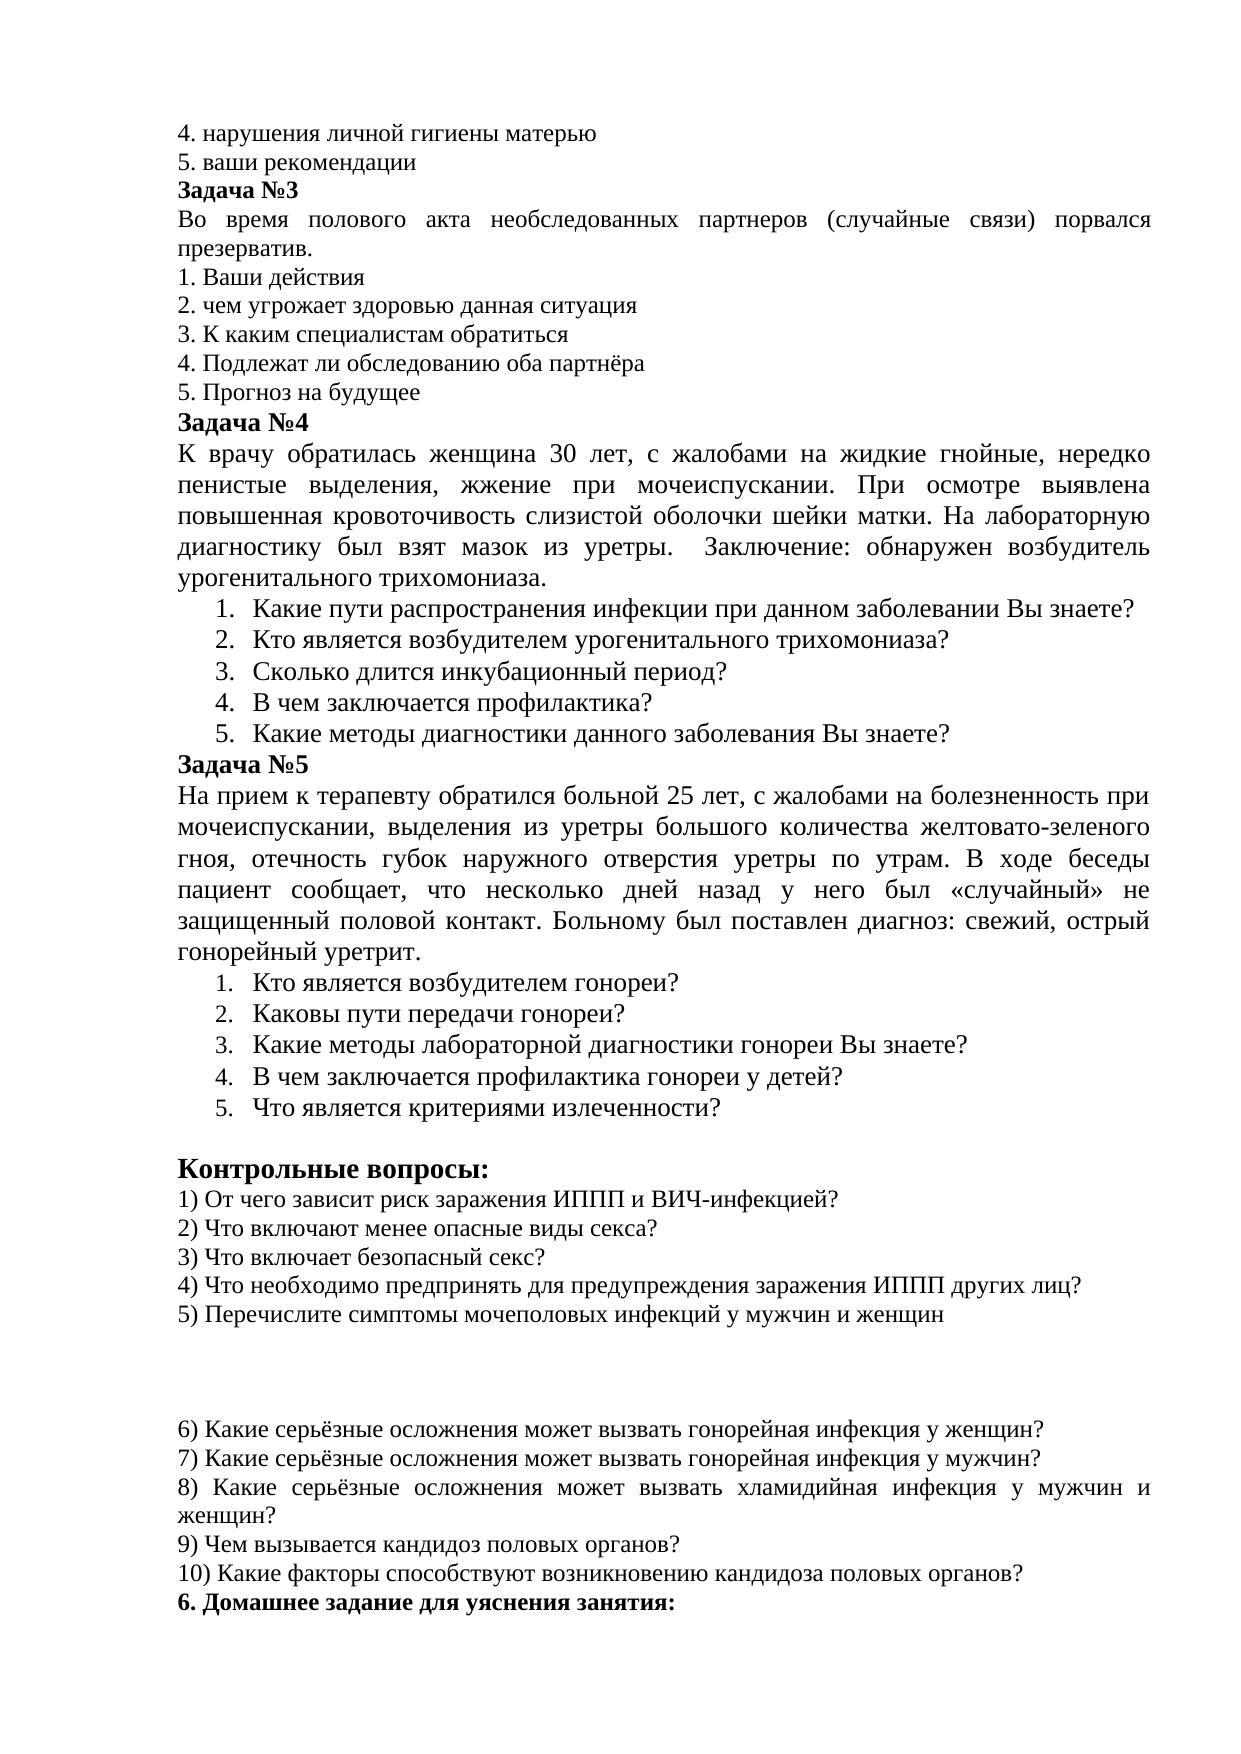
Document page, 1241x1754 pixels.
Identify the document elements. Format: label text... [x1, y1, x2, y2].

list Какие методы лабораторной диагностики гонореи Вы знаете? [215, 1028, 1152, 1060]
text 4. нарушения личной гигиены матерью [177, 118, 1152, 147]
text 5. ваши рекомендации [177, 147, 1152, 176]
text 7) Какие серьёзные осложнения может вызвать гонорейная инфекция у мужчин? [177, 1443, 1152, 1472]
text Задача №4 [177, 406, 1152, 437]
text К врачу обратилась женщина 30 лет, с жалобами на жидкие гнойные, нередко пенистые выделения, жжение при мочеиспускании. При осмотре выявлена повышенная кровоточивость слизистой оболочки шейки матки. На лабораторную диагностику был взят мазок из уретры. Заключение: обнаружен возбудитель урогенитального трихомониаза. [177, 437, 1152, 592]
list В чем заключается профилактика? [215, 686, 1152, 717]
text 5) Перечислите симптомы мочеполовых инфекций у мужчин и женщин [177, 1299, 1152, 1328]
text 1) От чего зависит риск заражения ИППП и ВИЧ-инфекцией? [177, 1184, 1152, 1213]
text 10) Какие факторы способствуют возникновению кандидоза половых органов? [177, 1558, 1152, 1587]
list В чем заключается профилактика гонореи у детей? [215, 1060, 1152, 1091]
text 4. Подлежат ли обследованию оба партнёра [177, 348, 1152, 377]
text 2) Что включают менее опасные виды секса? [177, 1213, 1152, 1242]
text Контрольные вопросы: [177, 1151, 1152, 1184]
text 1. Ваши действия [177, 262, 1152, 291]
text 6) Какие серьёзные осложнения может вызвать гонорейная инфекция у женщин? [177, 1414, 1152, 1443]
text На прием к терапевту обратился больной 25 лет, с жалобами на болезненность при мочеиспускании, выделения из уретры большого количества желтовато-зеленого гноя, отечность губок наружного отверстия уретры по утрам. В ходе беседы пациент сообщает, что несколько дней назад у него был «случайный» не защищенный половой контакт. Больному был поставлен диагноз: свежий, острый гонорейный уретрит. [177, 779, 1152, 966]
list Что является критериями излеченности? [215, 1091, 1152, 1122]
text Задача №5 [177, 748, 1152, 779]
list Какие пути распространения инфекции при данном заболевании Вы знаете? [215, 592, 1152, 624]
text 3. К каким специалистам обратиться [177, 319, 1152, 348]
list Кто является возбудителем урогенитального трихомониаза? [215, 624, 1152, 655]
list Каковы пути передачи гонореи? [215, 997, 1152, 1028]
text 9) Чем вызывается кандидоз половых органов? [177, 1529, 1152, 1558]
list Какие методы диагностики данного заболевания Вы знаете? [215, 717, 1152, 748]
list Кто является возбудителем гонореи? [215, 966, 1152, 997]
text 2. чем угрожает здоровью данная ситуация [177, 291, 1152, 319]
text 6. Домашнее задание для уяснения занятия: [177, 1587, 1152, 1616]
text 4) Что необходимо предпринять для предупреждения заражения ИППП других лиц? [177, 1271, 1152, 1299]
text 5. Прогноз на будущее [177, 377, 1152, 406]
text 8) Какие серьёзные осложнения может вызвать хламидийная инфекция у мужчин и женщин? [177, 1472, 1152, 1529]
text Во время полового акта необследованных партнеров (случайные связи) порвался презерватив. [177, 204, 1152, 262]
text 3) Что включает безопасный секс? [177, 1242, 1152, 1271]
list Сколько длится инкубационный период? [215, 655, 1152, 686]
text Задача №3 [177, 176, 1152, 204]
